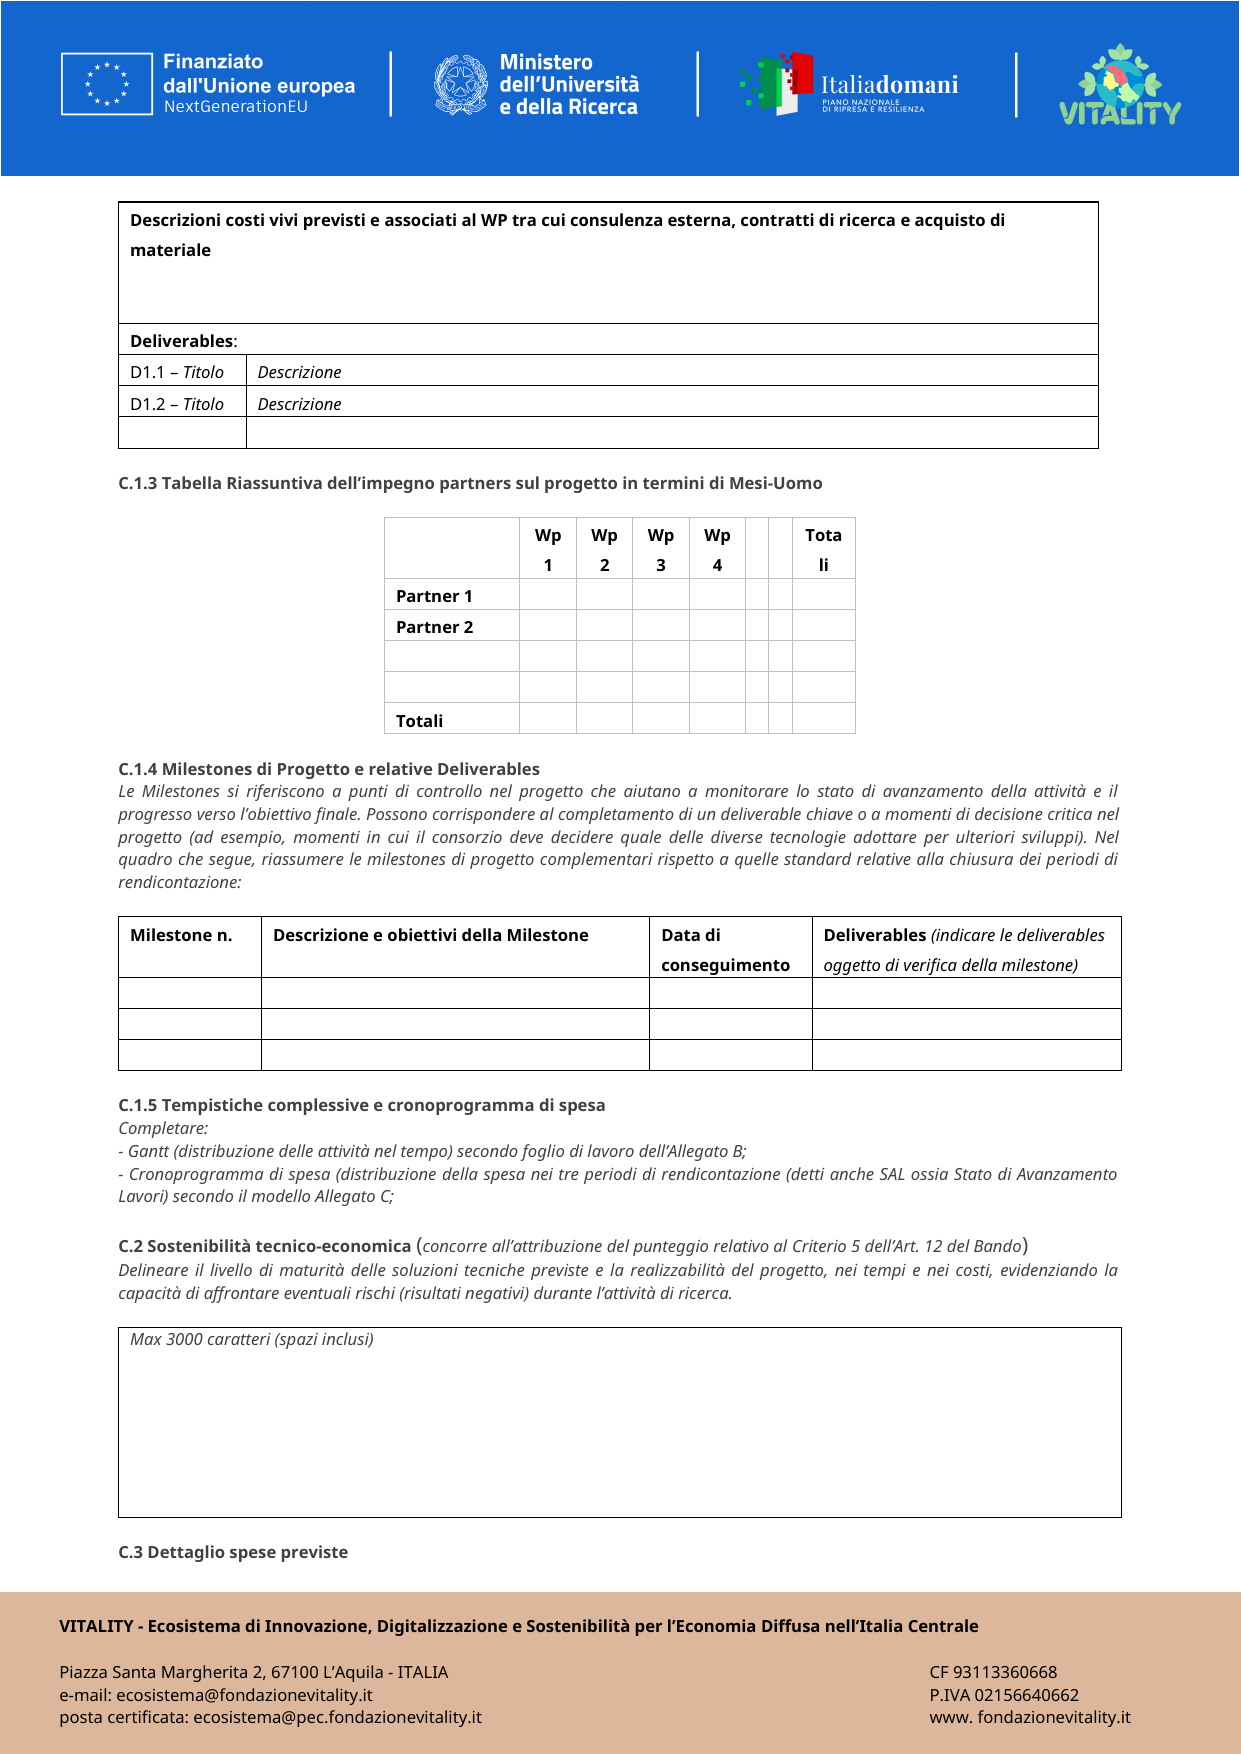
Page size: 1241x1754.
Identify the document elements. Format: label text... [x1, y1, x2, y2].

table_cell [746, 703, 768, 733]
table_cell [793, 579, 855, 609]
table_cell [813, 978, 1121, 1008]
table_cell [746, 641, 768, 671]
table_cell [262, 1009, 649, 1039]
table_header Max 3000 caratteri (spazi inclusi) [119, 1328, 1121, 1517]
table_cell [262, 1040, 649, 1070]
table_cell [119, 978, 261, 1008]
table_cell [633, 610, 689, 640]
table_cell [520, 672, 576, 702]
table_header [746, 518, 768, 578]
table_cell [577, 579, 632, 609]
table_header [385, 518, 519, 578]
table_cell [793, 703, 855, 733]
table_header Descrizione e obiettivi della Milestone [262, 917, 649, 977]
table_cell [650, 1009, 812, 1039]
text Completare: [118, 1117, 1122, 1139]
table_cell [690, 672, 745, 702]
table_cell [262, 978, 649, 1008]
table_cell Descrizioni costi vivi previsti e associati al WP tra cui consulenza esterna, contratti di ricerca e acquisto di materiale [119, 203, 1098, 322]
table_cell [247, 417, 1098, 447]
table_cell [746, 610, 768, 640]
table_cell [119, 1009, 261, 1039]
table_cell [769, 610, 792, 640]
table_cell [633, 672, 689, 702]
table_cell Partner 2 [385, 610, 519, 640]
table_cell [119, 1040, 261, 1070]
table_cell [769, 703, 792, 733]
table_cell [633, 703, 689, 733]
table_header Deliverables (indicare le deliverables oggetto di verifica della milestone) [813, 917, 1121, 977]
table_header Wp4 [690, 518, 745, 578]
table_header Milestone n. [119, 917, 261, 977]
table_cell [577, 610, 632, 640]
table_cell [690, 703, 745, 733]
table_cell [793, 610, 855, 640]
text - Cronoprogramma di spesa (distribuzione della spesa nei tre periodi di rendicontazione (detti anche SAL ossia Stato di Avanzamento Lavori) secondo il modello Allegato C; [118, 1162, 1122, 1207]
text C.3 Dettaglio spese previste [118, 1541, 1122, 1563]
table_cell [690, 641, 745, 671]
text - Gantt (distribuzione delle attività nel tempo) secondo foglio di lavoro dell’Allegato B; [118, 1139, 1122, 1162]
table_cell [793, 672, 855, 702]
table_header Wp2 [577, 518, 632, 578]
table_cell [746, 579, 768, 609]
table_cell [119, 417, 246, 447]
table_header Wp1 [520, 518, 576, 578]
table_cell [650, 978, 812, 1008]
text Delineare il livello di maturità delle soluzioni tecniche previste e la realizzabilità del progetto, nei tempi e nei costi, evidenziando la capacità di affrontare eventuali rischi (risultati negativi) durante l’attività di ricerca. [118, 1259, 1122, 1304]
table_cell Totali [385, 703, 519, 733]
table_header [769, 518, 792, 578]
table_cell [769, 672, 792, 702]
table_cell D1.1 – Titolo [119, 355, 246, 385]
table_header Data di conseguimento [650, 917, 812, 977]
table_cell [520, 703, 576, 733]
text C.2 Sostenibilità tecnico-economica (concorre all’attribuzione del punteggio relativo al Criterio 5 dell’Art. 12 del Bando) [118, 1230, 1122, 1259]
table_cell [385, 672, 519, 702]
text C.1.3 Tabella Riassuntiva dell’impegno partners sul progetto in termini di Mesi-Uomo [118, 471, 1122, 494]
table_cell [633, 579, 689, 609]
table_header Totali [793, 518, 855, 578]
picture [1, 1, 1239, 176]
table_cell [690, 610, 745, 640]
table_header Wp3 [633, 518, 689, 578]
table_cell Partner 1 [385, 579, 519, 609]
text Le Milestones si riferiscono a punti di controllo nel progetto che aiutano a monitorare lo stato di avanzamento della attività e il progresso verso l’obiettivo finale. Possono corrispondere al completamento di un deliverable chiave o a momenti di decisione critica nel progetto (ad esempio, momenti in cui il consorzio deve decidere quale delle diverse tecnologie adottare per ulteriori sviluppi). Nel quadro che segue, riassumere le milestones di progetto complementari rispetto a quelle standard relative alla chiusura dei periodi di rendicontazione: [118, 780, 1122, 893]
table_cell [793, 641, 855, 671]
table_cell [690, 579, 745, 609]
table_cell [769, 579, 792, 609]
table_cell [385, 641, 519, 671]
table_cell [577, 703, 632, 733]
table_cell [650, 1040, 812, 1070]
table_cell D1.2 – Titolo [119, 386, 246, 416]
table_cell Descrizione [247, 386, 1098, 416]
table_cell [577, 672, 632, 702]
table_cell [746, 672, 768, 702]
table_cell Deliverables: [119, 324, 1098, 354]
table_cell Descrizione [247, 355, 1098, 385]
table_cell [769, 641, 792, 671]
text C.1.4 Milestones di Progetto e relative Deliverables [118, 757, 1122, 780]
table_cell [520, 610, 576, 640]
table_cell [813, 1040, 1121, 1070]
table_cell [520, 579, 576, 609]
table_cell [813, 1009, 1121, 1039]
text C.1.5 Tempistiche complessive e cronoprogramma di spesa [118, 1094, 1122, 1117]
table_cell [577, 641, 632, 671]
table_cell [633, 641, 689, 671]
table_cell [520, 641, 576, 671]
